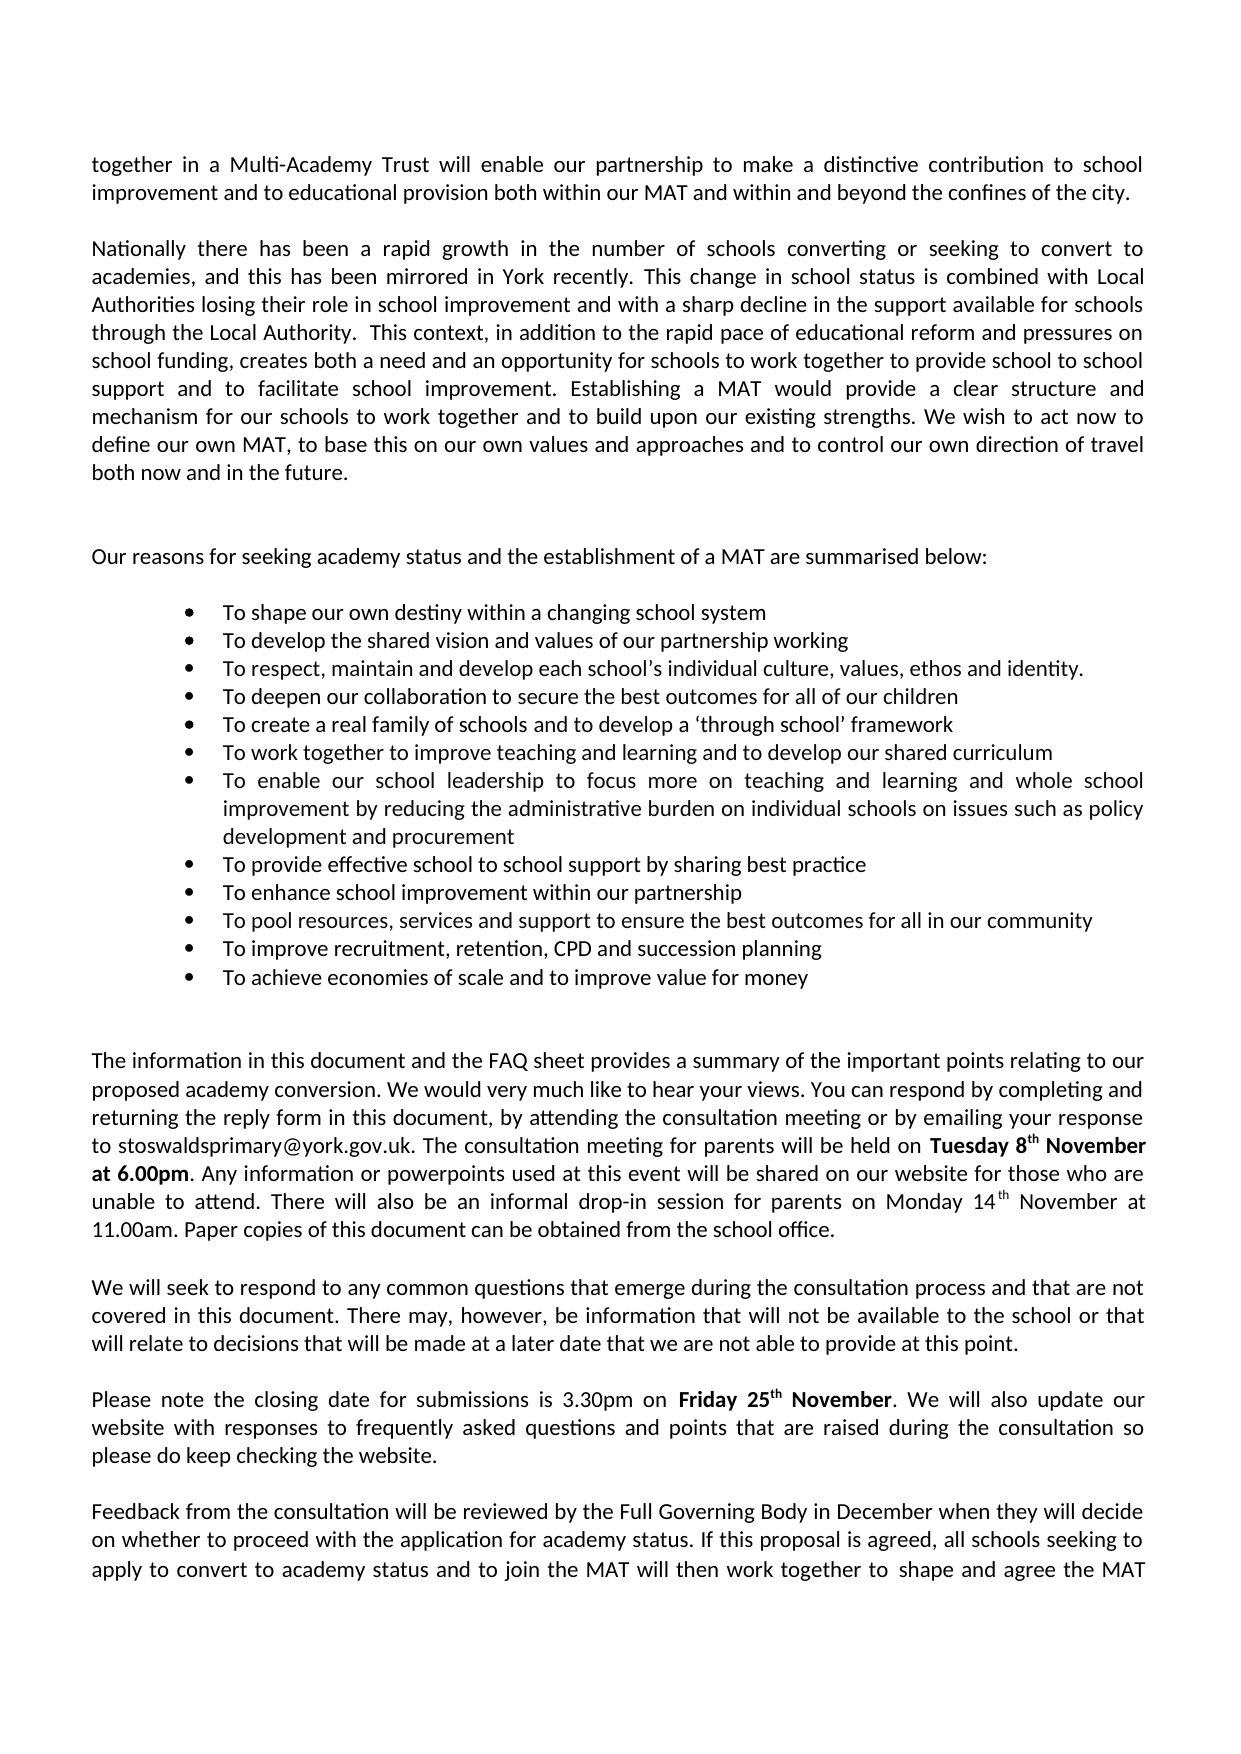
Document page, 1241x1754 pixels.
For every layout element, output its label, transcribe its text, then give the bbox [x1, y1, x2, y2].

list To create a real family of schools and to develop a ‘through school’ framework [185, 710, 1146, 738]
text Nationally there has been a rapid growth in the number of schools converting or seeking to convert to academies, and this has been mirrored in York recently. This change in school status is combined with Local Authorities losing their role in school improvement and with a sharp decline in the support available for schools through the Local Authority. This context, in addition to the rapid pace of educational reform and pressures on school funding, creates both a need and an opportunity for schools to work together to provide school to school support and to facilitate school improvement. Establishing a MAT would provide a clear structure and mechanism for our schools to work together and to build upon our existing strengths. We wish to act now to define our own MAT, to base this on our own values and approaches and to control our own direction of travel both now and in the future. [91, 234, 1146, 486]
list To work together to improve teaching and learning and to develop our shared curriculum [185, 738, 1146, 766]
list To enhance school improvement within our partnership [185, 878, 1146, 907]
list To achieve economies of scale and to improve value for money [185, 963, 1146, 991]
text We will seek to respond to any common questions that emerge during the consultation process and that are not covered in this document. There may, however, be information that will not be available to the school or that will relate to decisions that will be made at a later date that we are not able to provide at this point. [91, 1273, 1146, 1357]
list To pool resources, services and support to ensure the best outcomes for all in our community [185, 907, 1146, 934]
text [91, 150, 1146, 206]
list To respect, maintain and develop each school’s individual culture, values, ethos and identity. [185, 654, 1146, 682]
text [91, 1497, 1146, 1584]
list To provide effective school to school support by sharing best practice [185, 851, 1146, 878]
list To enable our school leadership to focus more on teaching and learning and whole school improvement by reducing the administrative burden on individual schools on issues such as policy development and procurement [185, 766, 1146, 851]
list To improve recruitment, retention, CPD and succession planning [185, 934, 1146, 963]
text The information in this document and the FAQ sheet provides a summary of the important points relating to our proposed academy conversion. We would very much like to hear your views. You can respond by completing and returning the reply form in this document, by attending the consultation meeting or by emailing your response to stoswaldsprimary@york.gov.uk. The consultation meeting for parents will be held on Tuesday 8th November at 6.00pm. Any information or powerpoints used at this event will be shared on our website for those who are unable to attend. There will also be an informal drop-in session for parents on Monday 14th November at 11.00am. Paper copies of this document can be obtained from the school office. [91, 1047, 1146, 1243]
list To deepen our collaboration to secure the best outcomes for all of our children [185, 682, 1146, 710]
list To shape our own destiny within a changing school system [185, 598, 1146, 626]
text Our reasons for seeking academy status and the establishment of a MAT are summarised below: [91, 542, 1146, 570]
text Please note the closing date for submissions is 3.30pm on Friday 25th November. We will also update our website with responses to frequently asked questions and points that are raised during the consultation so please do keep checking the website. [91, 1385, 1146, 1469]
list To develop the shared vision and values of our partnership working [185, 626, 1146, 654]
